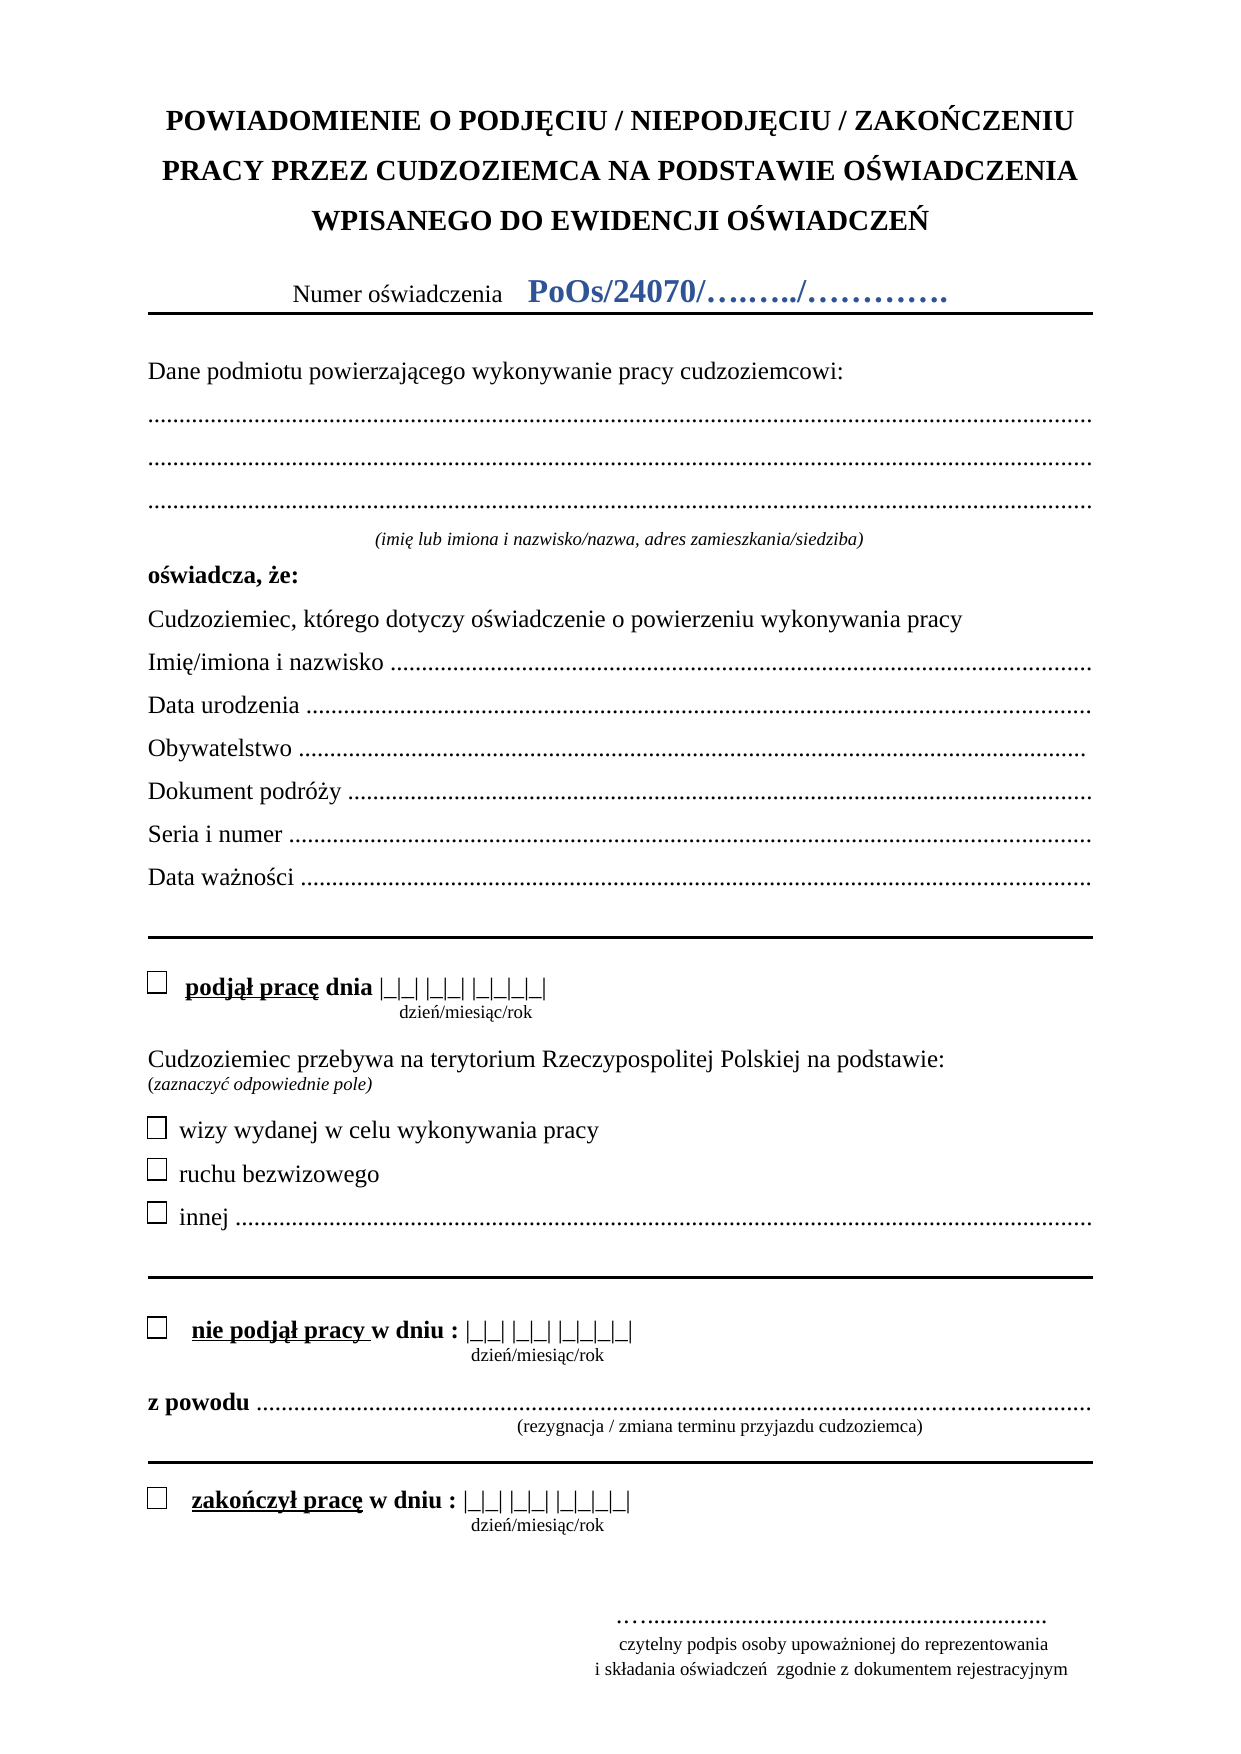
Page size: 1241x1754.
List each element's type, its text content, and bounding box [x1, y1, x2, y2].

text Seria i numer [148, 819, 1093, 848]
text oświadcza, że: [148, 561, 1093, 589]
text POWIADOMIENIE O PODJĘCIU / NIEPODJĘCIU / ZAKOŃCZENIU PRACY PRZEZ CUDZOZIEMCA NA PODSTAWIE OŚWIADCZENIA WPISANEGO DO EWIDENCJI OŚWIADCZEŃ [148, 103, 1093, 237]
text dzień/miesiąc/rok [148, 1343, 1093, 1365]
text .…................................................................ [517, 1600, 1093, 1629]
text (rezygnacja / zmiana terminu przyjazdu cudzoziemca) [443, 1415, 1093, 1437]
text Obywatelstwo [148, 733, 1093, 762]
text Dane podmiotu powierzającego wykonywanie pracy cudzoziemcowi: [148, 356, 1093, 384]
text (imię lub imiona i nazwisko/nazwa, adres zamieszkania/siedziba) [148, 528, 1093, 550]
text (zaznaczyć odpowiednie pole) [148, 1072, 1093, 1094]
text Cudzoziemiec, którego dotyczy oświadczenie o powierzeniu wykonywania pracy [148, 604, 1093, 632]
text Numer oświadczenia PoOs/24070/….…../…………. [148, 271, 1093, 312]
text Cudzoziemiec przebywa na terytorium Rzeczypospolitej Polskiej na podstawie: [148, 1044, 1093, 1072]
text nie podjął pracy w dniu : |_|_| |_|_| |_|_|_|_| [148, 1315, 1093, 1343]
text dzień/miesiąc/rok [148, 1514, 1093, 1536]
text z powodu [148, 1387, 1093, 1415]
text podjął pracę dnia |_|_| |_|_| |_|_|_|_| [148, 972, 1093, 1001]
text zakończył pracę w dniu : |_|_| |_|_| |_|_|_|_| [148, 1485, 1093, 1514]
text wizy wydanej w celu wykonywania pracy [148, 1116, 1093, 1144]
text i składania oświadczeń zgodnie z dokumentem rejestracyjnym [516, 1658, 1093, 1680]
text Imię/imiona i nazwisko [148, 647, 1093, 676]
text dzień/miesiąc/rok [148, 1001, 1093, 1022]
text innej [148, 1202, 1093, 1231]
text ruchu bezwizowego [148, 1159, 1093, 1187]
text czytelny podpis osoby upoważnionej do reprezentowania [590, 1633, 1093, 1655]
text Dokument podróży [148, 776, 1093, 805]
text Data urodzenia [148, 690, 1093, 719]
text Data ważności [148, 862, 1093, 891]
